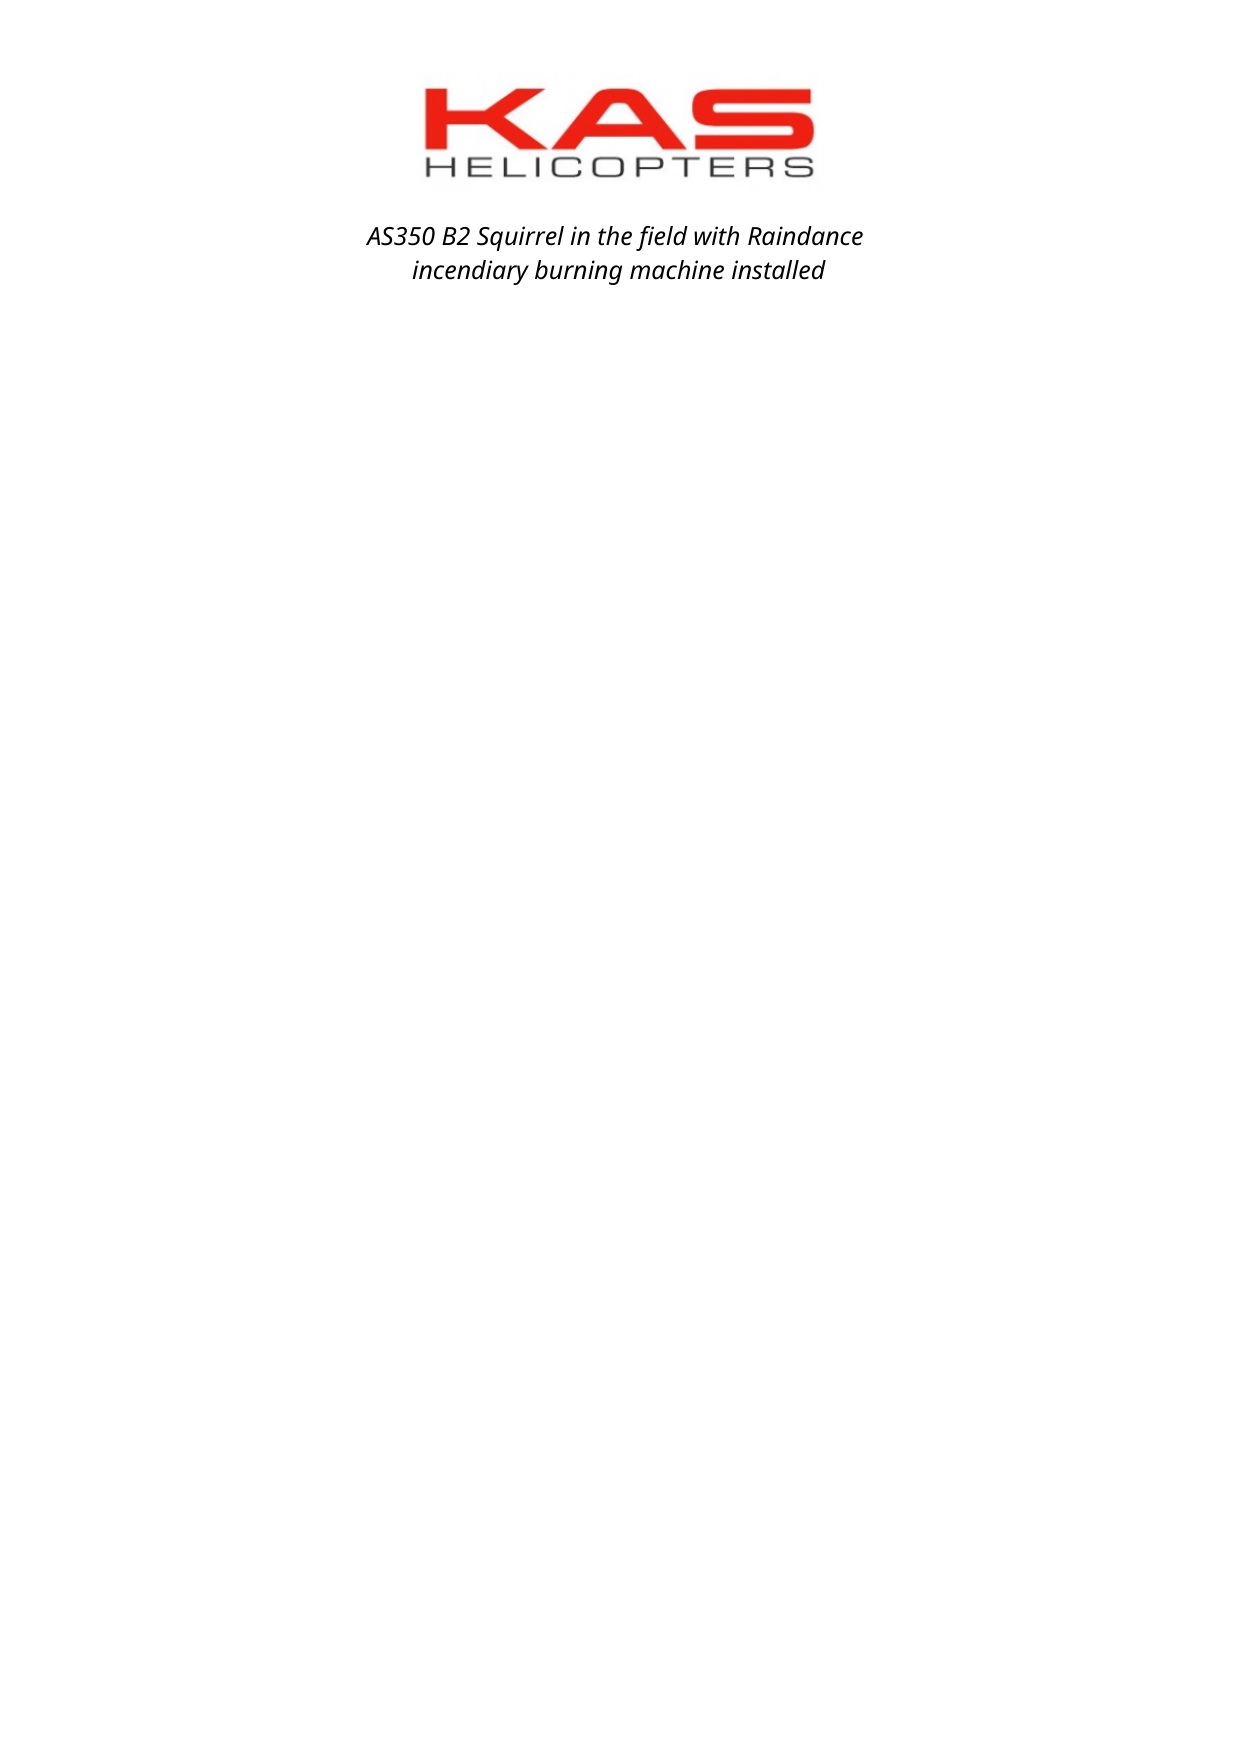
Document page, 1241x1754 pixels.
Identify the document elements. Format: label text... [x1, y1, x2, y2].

text AS350 B2 Squirrel in the field with Raindance incendiary burning machine installed [150, 218, 1090, 287]
picture [417, 73, 824, 191]
